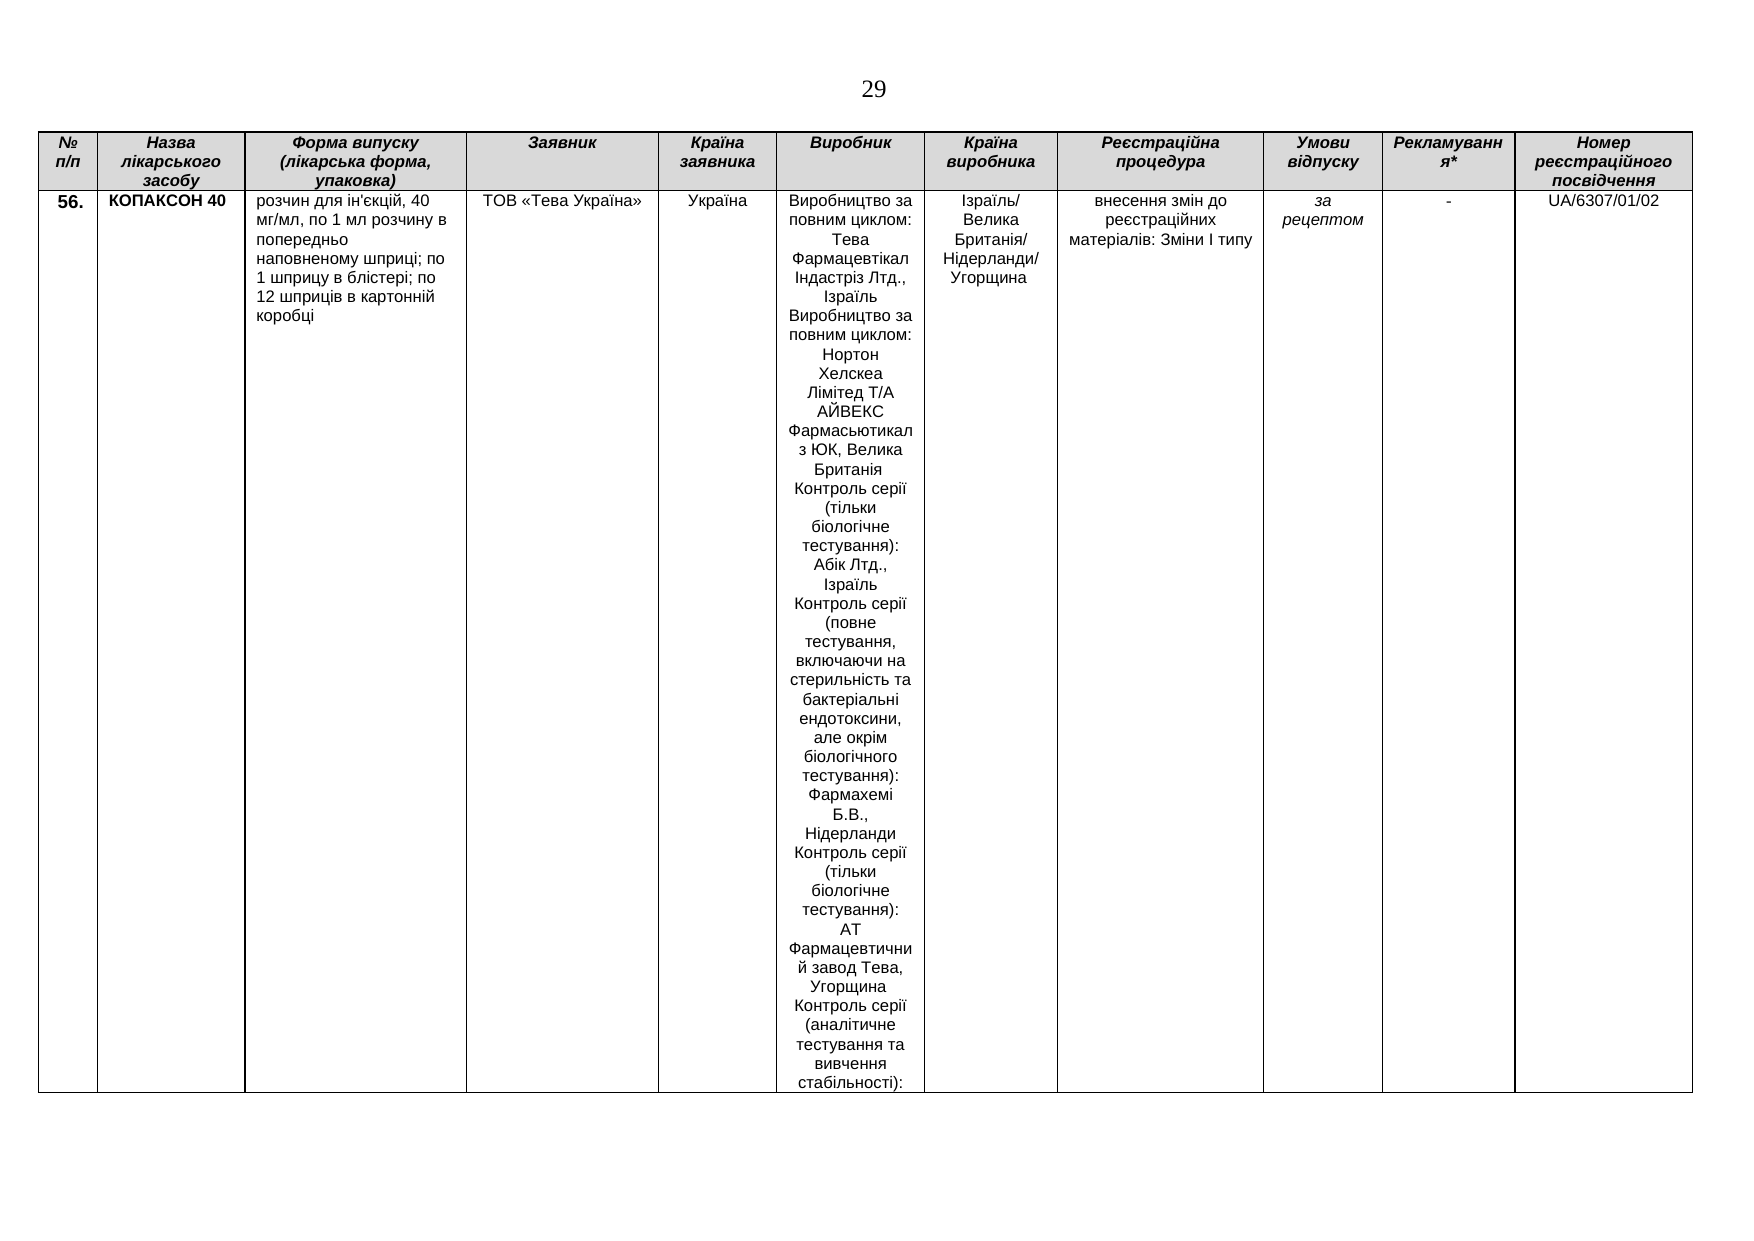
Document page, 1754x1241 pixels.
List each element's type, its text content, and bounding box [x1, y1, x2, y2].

table_header Країна виробника [925, 133, 1057, 190]
table_cell КОПАКСОН 40 [98, 191, 244, 1092]
table_header Назва лікарського засобу [98, 133, 244, 190]
table_cell - [1383, 191, 1514, 1092]
table_header Реєстраційна процедура [1058, 133, 1263, 190]
table_header Форма випуску (лікарська форма, упаковка) [246, 133, 466, 190]
table_cell [39, 191, 97, 1092]
table_cell Україна [659, 191, 776, 1092]
table_header Номер реєстраційного посвідчення [1516, 133, 1692, 190]
table_cell за рецептом [1264, 191, 1382, 1092]
table_header Рекламування* [1383, 133, 1514, 190]
table_header Заявник [467, 133, 658, 190]
table_header Країна заявника [659, 133, 776, 190]
table_header Умови відпуску [1264, 133, 1382, 190]
table_cell внесення змін до реєстраційних матеріалів: Зміни І типу [1058, 191, 1263, 1092]
table_cell ТОВ «Тева Україна» [467, 191, 658, 1092]
table_cell UA/6307/01/02 [1516, 191, 1692, 1092]
table_cell Ізраїль/ Велика Британія/ Нідерланди/ Угорщина [925, 191, 1057, 1092]
table_header № п/п [39, 133, 97, 190]
table_header Виробник [777, 133, 924, 190]
table_cell розчин для ін'єкцій, 40 мг/мл, по 1 мл розчину в попередньо наповненому шприці; по 1 шприцу в блістері; по 12 шприців в картонній коробці [246, 191, 466, 1092]
